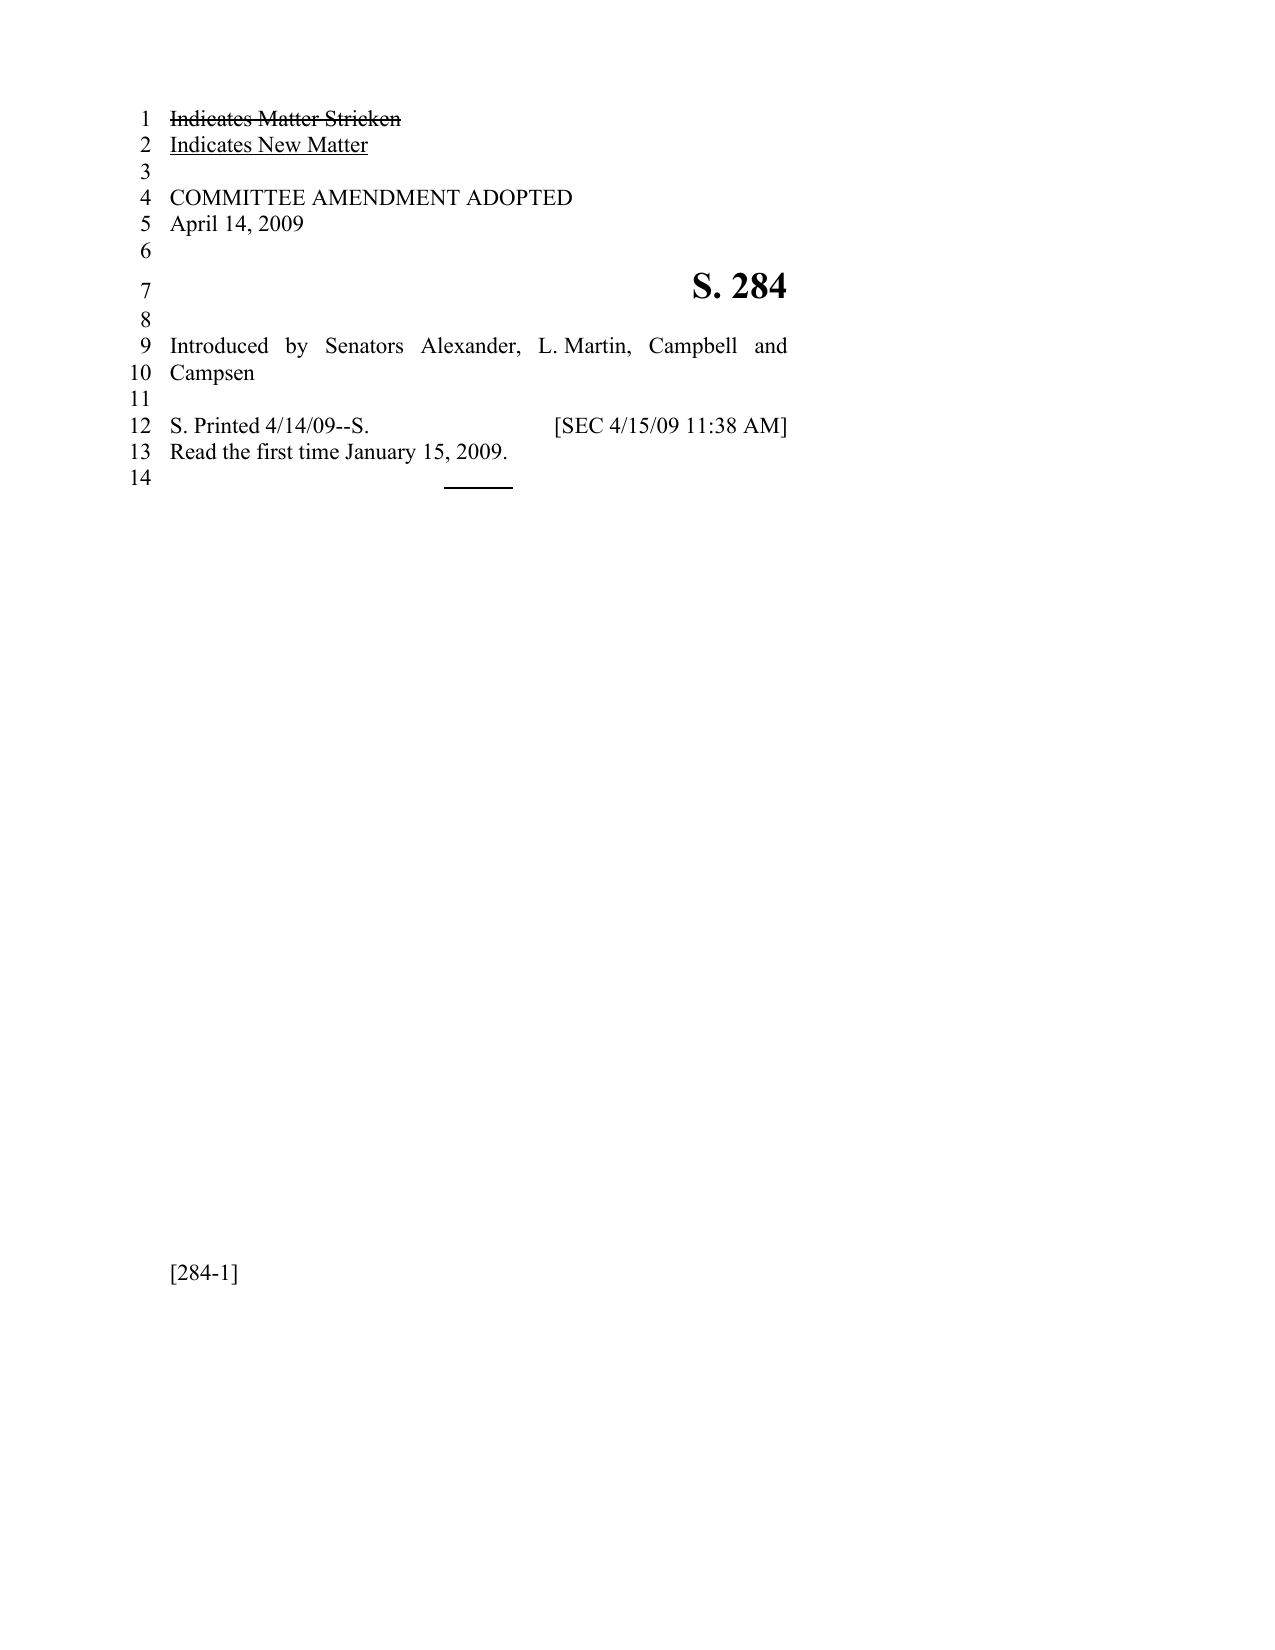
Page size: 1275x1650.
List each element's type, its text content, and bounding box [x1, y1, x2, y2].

text COMMITTEE AMENDMENT ADOPTED [169, 184, 787, 210]
text S. 284 [169, 263, 787, 306]
text S. Printed 4/14/09--S. [SEC 4/15/09 11:38 AM] [169, 412, 787, 438]
text Indicates New Matter [169, 131, 787, 158]
text April 14, 2009 [169, 210, 787, 237]
text Indicates Matter Stricken [169, 105, 787, 131]
text Read the first time January 15, 2009. [169, 438, 787, 464]
text Introduced by Senators Alexander, L. Martin, Campbell and Campsen [169, 333, 787, 385]
